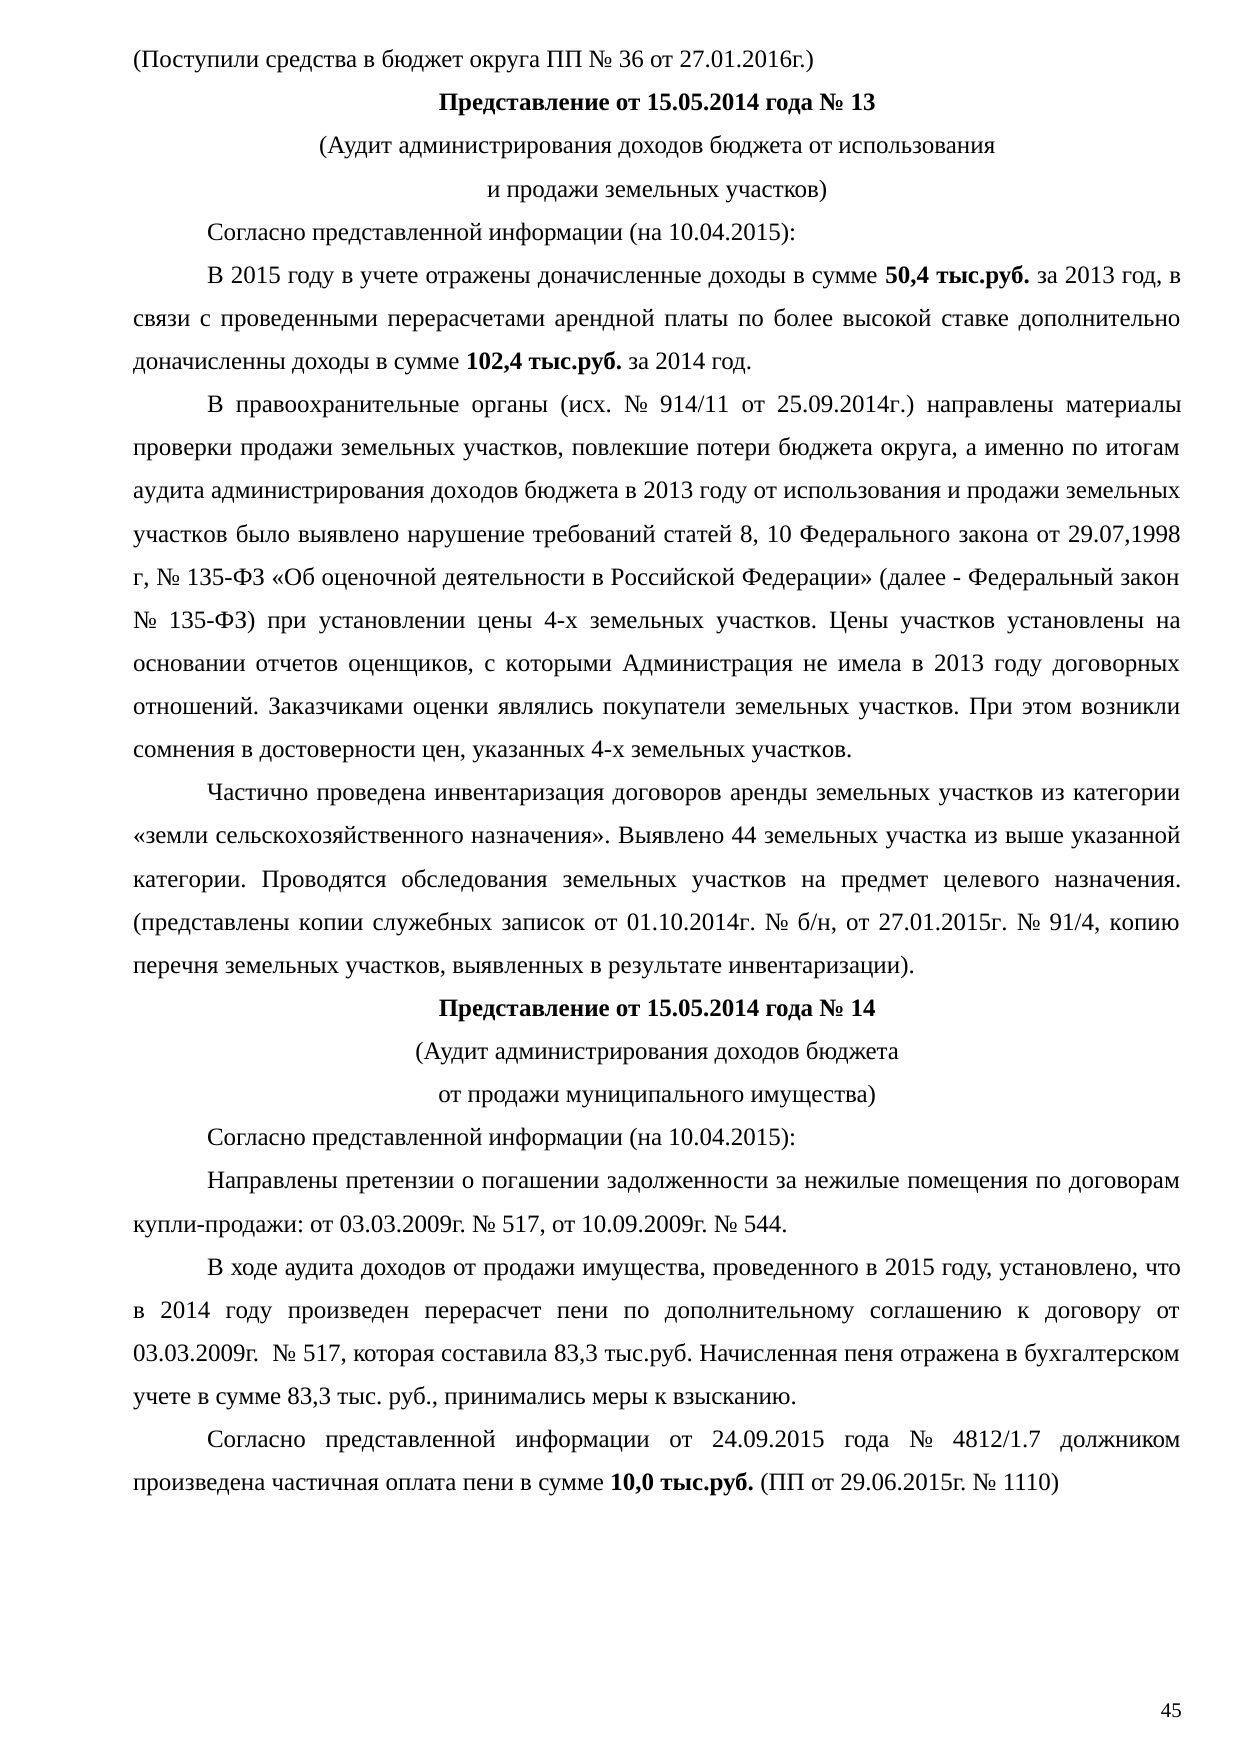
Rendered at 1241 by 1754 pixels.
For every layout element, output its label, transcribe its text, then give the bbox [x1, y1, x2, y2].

text В правоохранительные органы (исх. № 914/11 от 25.09.2014г.) направлены материалы проверки продажи земельных участков, повлекшие потери бюджета округа, а именно по итогам аудита администрирования доходов бюджета в 2013 году от использования и продажи земельных участков было выявлено нарушение требований статей 8, 10 Федерального закона от 29.07,1998 г, № 135-ФЗ «Об оценочной деятельности в Российской Федерации» (далее - Федеральный закон № 135-ФЗ) при установлении цены 4-х земельных участков. Цены участков установлены на основании отчетов оценщиков, с которыми Администрация не имела в 2013 году договорных отношений. Заказчиками оценки являлись покупатели земельных участков. При этом возникли сомнения в достоверности цен, указанных 4-х земельных участков. [133, 389, 1181, 763]
text Представление от 15.05.2014 года № 13 [133, 87, 1181, 116]
text В ходе аудита доходов от продажи имущества, проведенного в 2015 году, установлено, что в 2014 году произведен перерасчет пени по дополнительному соглашению к договору от 03.03.2009г. № 517, которая составила 83,3 тыс.руб. Начисленная пеня отражена в бухгалтерском учете в сумме 83,3 тыс. руб., принимались меры к взысканию. [133, 1252, 1181, 1410]
text Частично проведена инвентаризация договоров аренды земельных участков из категории «земли сельскохозяйственного назначения». Выявлено 44 земельных участка из выше указанной категории. Проводятся обследования земельных участков на предмет целевого назначения. (представлены копии служебных записок от 01.10.2014г. № б/н, от 27.01.2015г. № 91/4, копию перечня земельных участков, выявленных в результате инвентаризации). [133, 777, 1181, 979]
text Направлены претензии о погашении задолженности за нежилые помещения по договорам купли-продажи: от 03.03.2009г. № 517, от 10.09.2009г. № 544. [133, 1166, 1181, 1237]
text от продажи муниципального имущества) [133, 1079, 1181, 1108]
text Согласно представленной информации от 24.09.2015 года № 4812/1.7 должником произведена частичная оплата пени в сумме 10,0 тыс.руб. (ПП от 29.06.2015г. № 1110) [133, 1424, 1181, 1496]
text В 2015 году в учете отражены доначисленные доходы в сумме 50,4 тыс.руб. за 2013 год, в связи с проведенными перерасчетами арендной платы по более высокой ставке дополнительно доначисленны доходы в сумме 102,4 тыс.руб. за 2014 год. [133, 260, 1181, 375]
text (Аудит администрирования доходов бюджета [133, 1036, 1181, 1065]
text и продажи земельных участков) [133, 174, 1181, 202]
text Представление от 15.05.2014 года № 14 [133, 993, 1181, 1022]
text Согласно представленной информации (на 10.04.2015): [133, 217, 1181, 246]
text (Аудит администрирования доходов бюджета от использования [133, 131, 1181, 159]
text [133, 44, 1181, 73]
text Согласно представленной информации (на 10.04.2015): [133, 1122, 1181, 1151]
